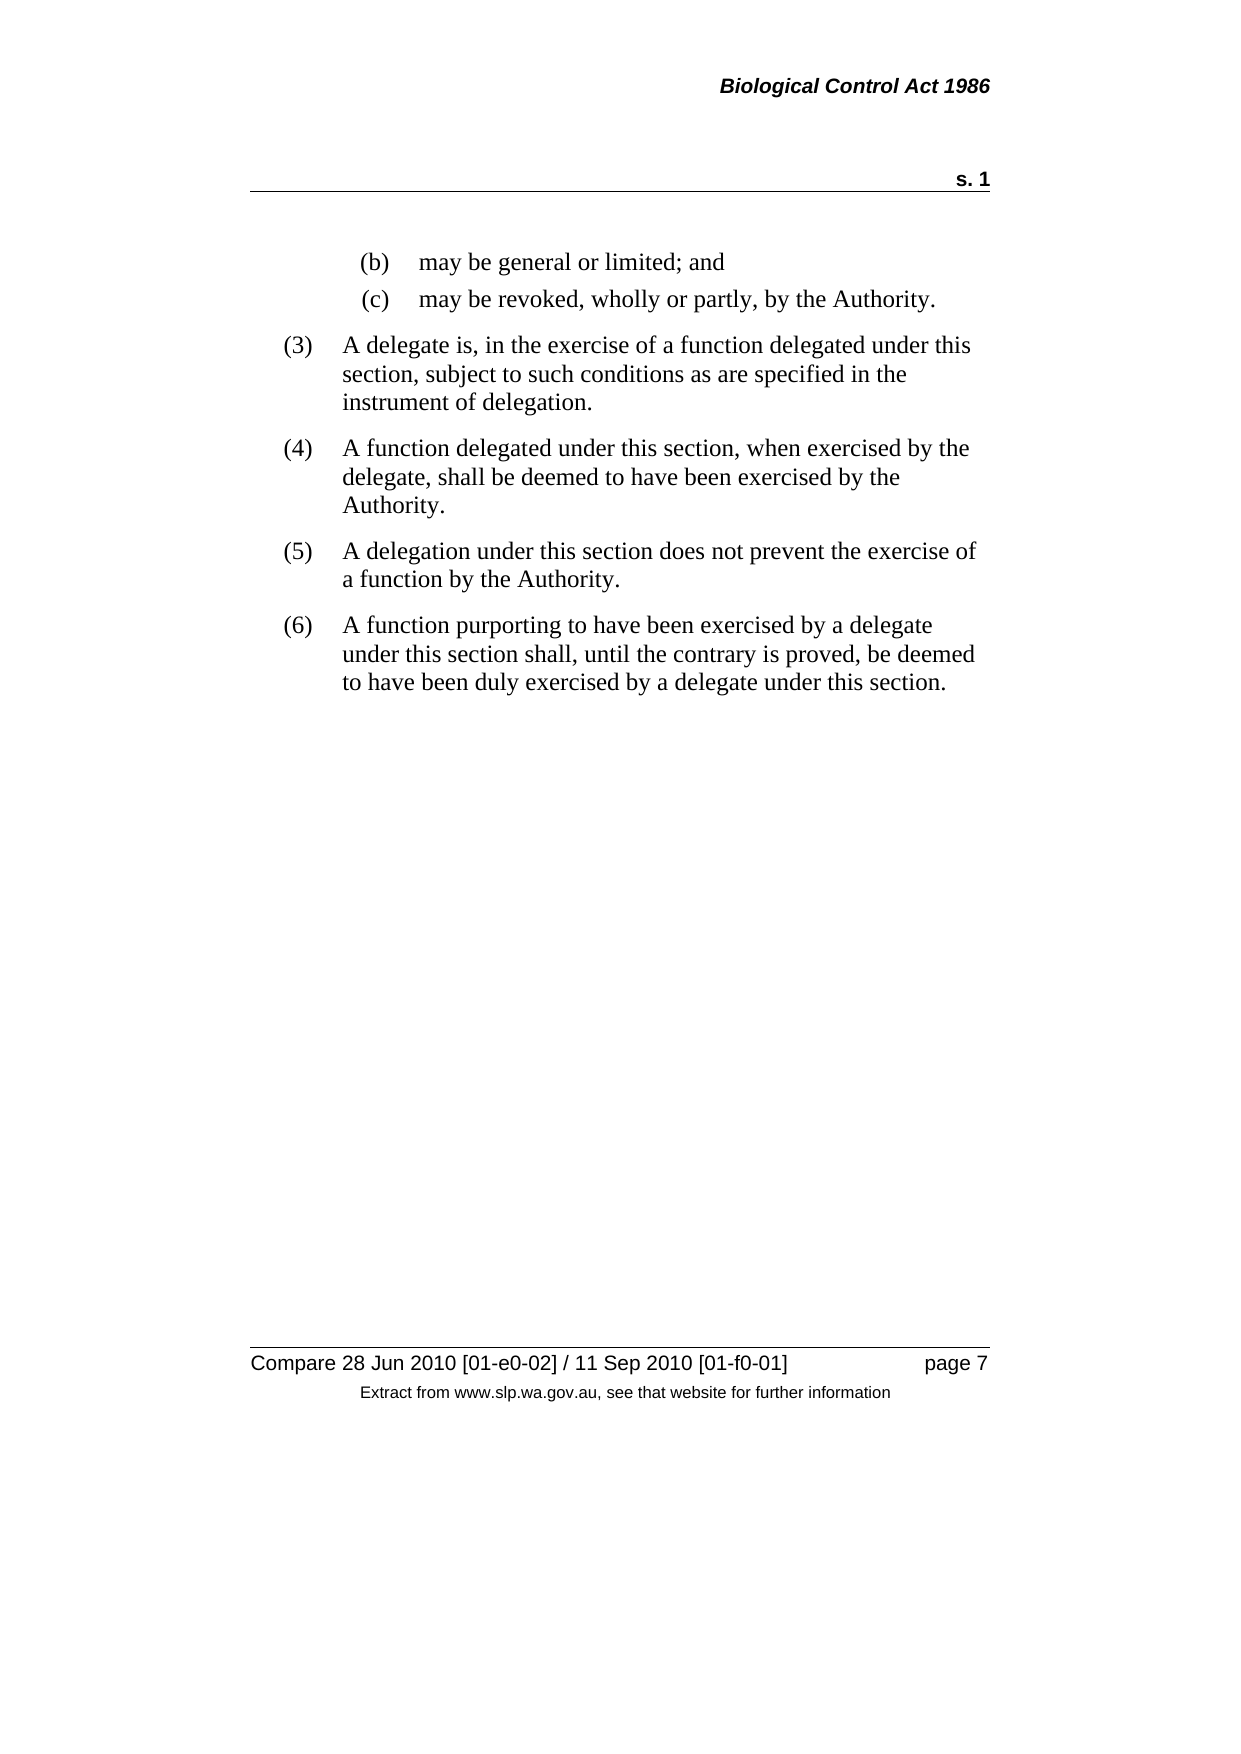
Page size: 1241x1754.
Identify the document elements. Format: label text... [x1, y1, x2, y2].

text (3) A delegate is, in the exercise of a function delegated under this section, subject to such conditions as are specified in the instrument of delegation. [250, 330, 990, 416]
text (b) may be general or limited; and [250, 247, 990, 276]
text (5) A delegation under this section does not prevent the exercise of a function by the Authority. [250, 536, 990, 593]
text (4) A function delegated under this section, when exercised by the delegate, shall be deemed to have been exercised by the Authority. [250, 433, 990, 519]
text (c) may be revoked, wholly or partly, by the Authority. [250, 284, 990, 313]
text (6) A function purporting to have been exercised by a delegate under this section shall, until the contrary is proved, be deemed to have been duly exercised by a delegate under this section. [250, 610, 990, 696]
